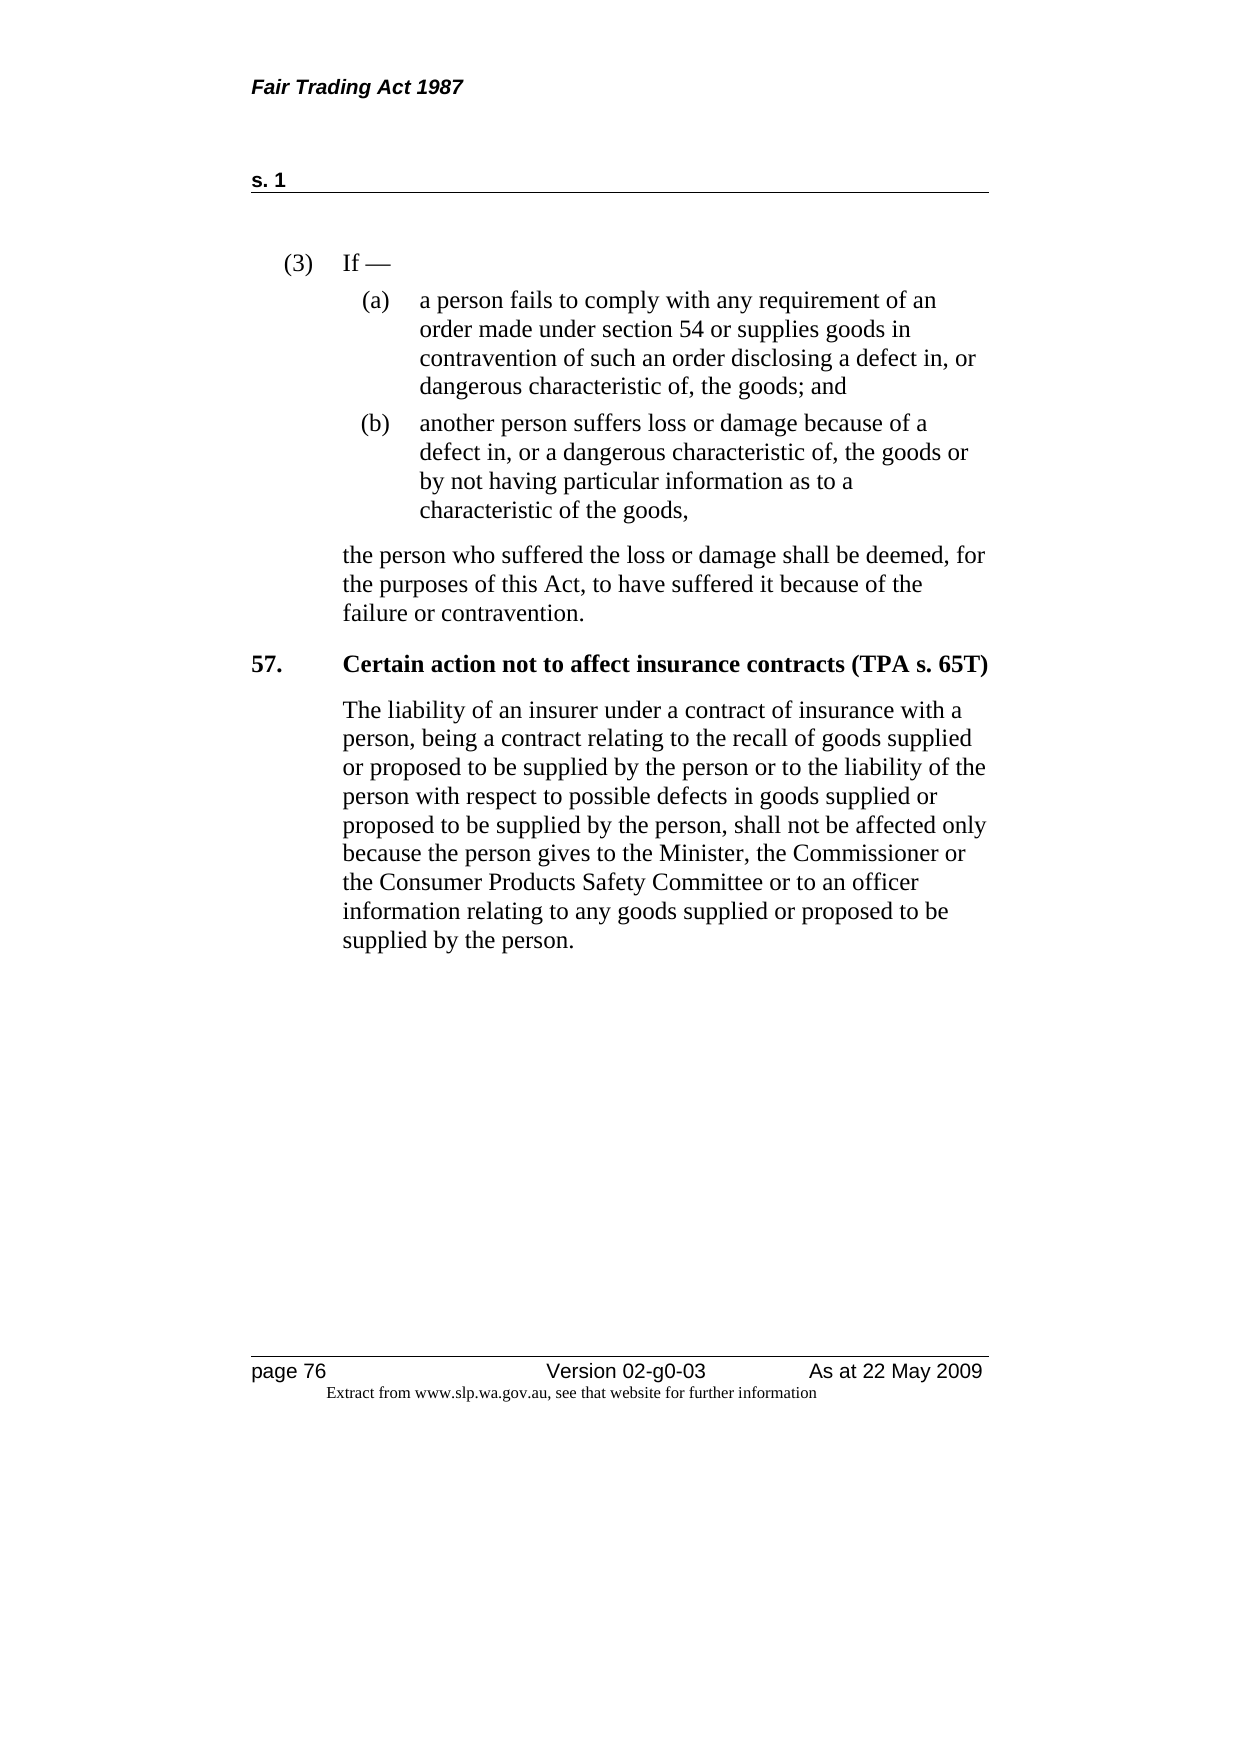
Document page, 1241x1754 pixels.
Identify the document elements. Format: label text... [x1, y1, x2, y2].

text (3) If — [251, 248, 989, 277]
subtitle 57. Certain action not to affect insurance contracts (TPA s. 65T) [251, 649, 989, 678]
text (a) a person fails to comply with any requirement of an order made under section 54 or supplies goods in contravention of such an order disclosing a defect in, or dangerous characteristic of, the goods; and [251, 285, 989, 400]
text The liability of an insurer under a contract of insurance with a person, being a contract relating to the recall of goods supplied or proposed to be supplied by the person or to the liability of the person with respect to possible defects in goods supplied or proposed to be supplied by the person, shall not be affected only because the person gives to the Minister, the Commissioner or the Consumer Products Safety Committee or to an officer information relating to any goods supplied or proposed to be supplied by the person. [251, 695, 989, 953]
text (b) another person suffers loss or damage because of a defect in, or a dangerous characteristic of, the goods or by not having particular information as to a characteristic of the goods, [251, 408, 989, 523]
text the person who suffered the loss or damage shall be deemed, for the purposes of this Act, to have suffered it because of the failure or contravention. [251, 540, 989, 626]
